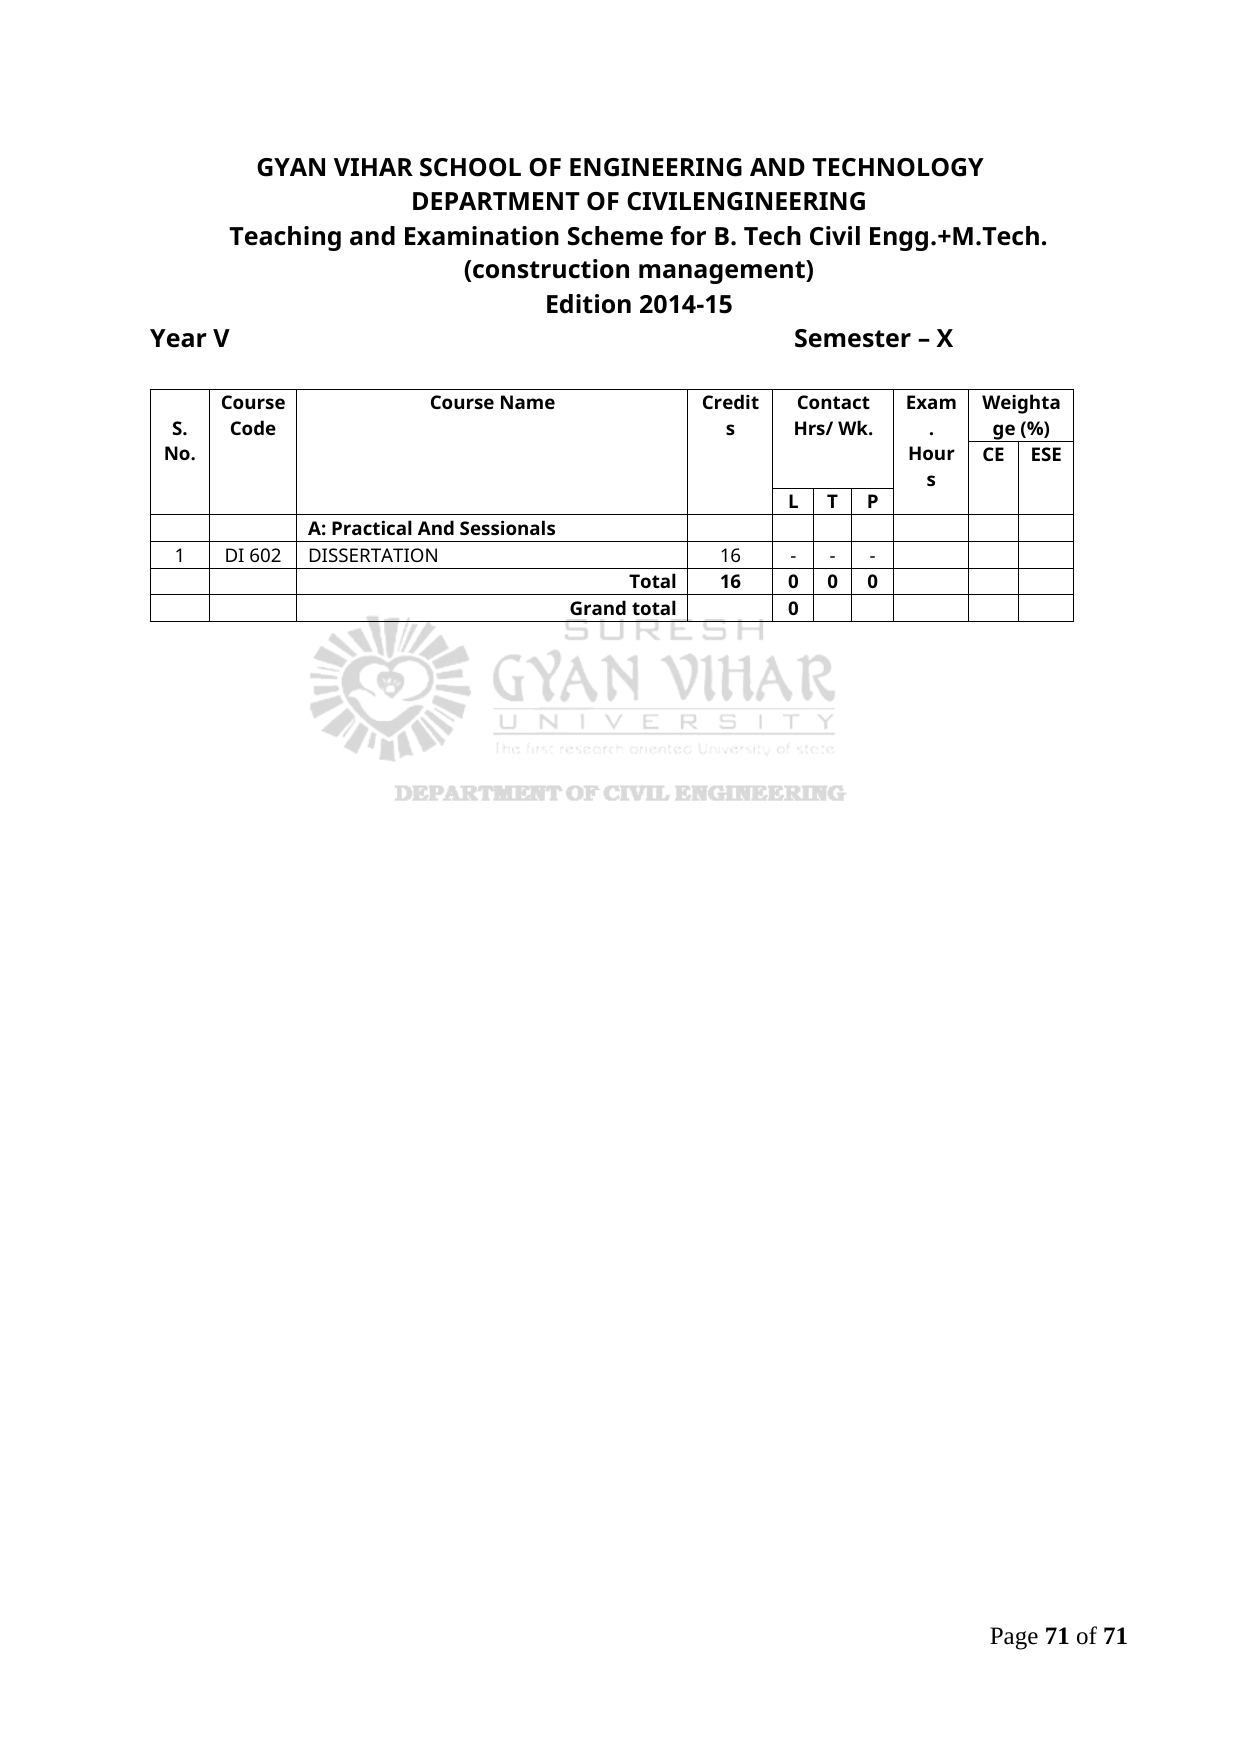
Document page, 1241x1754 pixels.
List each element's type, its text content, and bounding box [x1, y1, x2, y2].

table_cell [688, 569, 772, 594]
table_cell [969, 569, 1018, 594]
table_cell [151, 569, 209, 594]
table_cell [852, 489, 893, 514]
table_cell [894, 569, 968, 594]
text GYAN VIHAR SCHOOL OF ENGINEERING AND TECHNOLOGY [112, 150, 1128, 184]
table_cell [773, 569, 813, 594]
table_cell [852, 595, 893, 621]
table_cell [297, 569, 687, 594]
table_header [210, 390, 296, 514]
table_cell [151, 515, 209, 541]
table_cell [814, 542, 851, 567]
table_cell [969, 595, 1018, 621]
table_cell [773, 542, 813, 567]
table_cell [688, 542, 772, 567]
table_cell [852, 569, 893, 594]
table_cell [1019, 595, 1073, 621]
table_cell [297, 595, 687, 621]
text Teaching and Examination Scheme for B. Tech Civil Engg.+M.Tech. (construction management) [150, 218, 1128, 286]
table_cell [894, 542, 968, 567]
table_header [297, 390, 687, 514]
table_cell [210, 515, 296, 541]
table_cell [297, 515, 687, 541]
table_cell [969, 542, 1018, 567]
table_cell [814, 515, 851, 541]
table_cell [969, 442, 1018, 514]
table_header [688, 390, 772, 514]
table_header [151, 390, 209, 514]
text Year V Semester – X [150, 320, 1128, 354]
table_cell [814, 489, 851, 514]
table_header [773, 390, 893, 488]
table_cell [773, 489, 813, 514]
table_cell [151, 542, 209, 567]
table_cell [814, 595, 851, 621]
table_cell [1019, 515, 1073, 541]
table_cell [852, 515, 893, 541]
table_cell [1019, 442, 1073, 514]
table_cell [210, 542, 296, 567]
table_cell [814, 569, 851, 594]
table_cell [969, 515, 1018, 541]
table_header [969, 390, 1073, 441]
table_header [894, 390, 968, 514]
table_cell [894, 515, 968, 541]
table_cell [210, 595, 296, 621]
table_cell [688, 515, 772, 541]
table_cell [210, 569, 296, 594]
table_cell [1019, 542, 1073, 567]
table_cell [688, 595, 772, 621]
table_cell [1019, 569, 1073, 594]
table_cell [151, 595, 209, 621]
text Edition 2014-15 [150, 286, 1128, 320]
text DEPARTMENT OF CIVILENGINEERING [150, 184, 1128, 218]
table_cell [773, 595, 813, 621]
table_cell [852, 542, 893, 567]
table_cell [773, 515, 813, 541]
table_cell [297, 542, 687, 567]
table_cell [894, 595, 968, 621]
